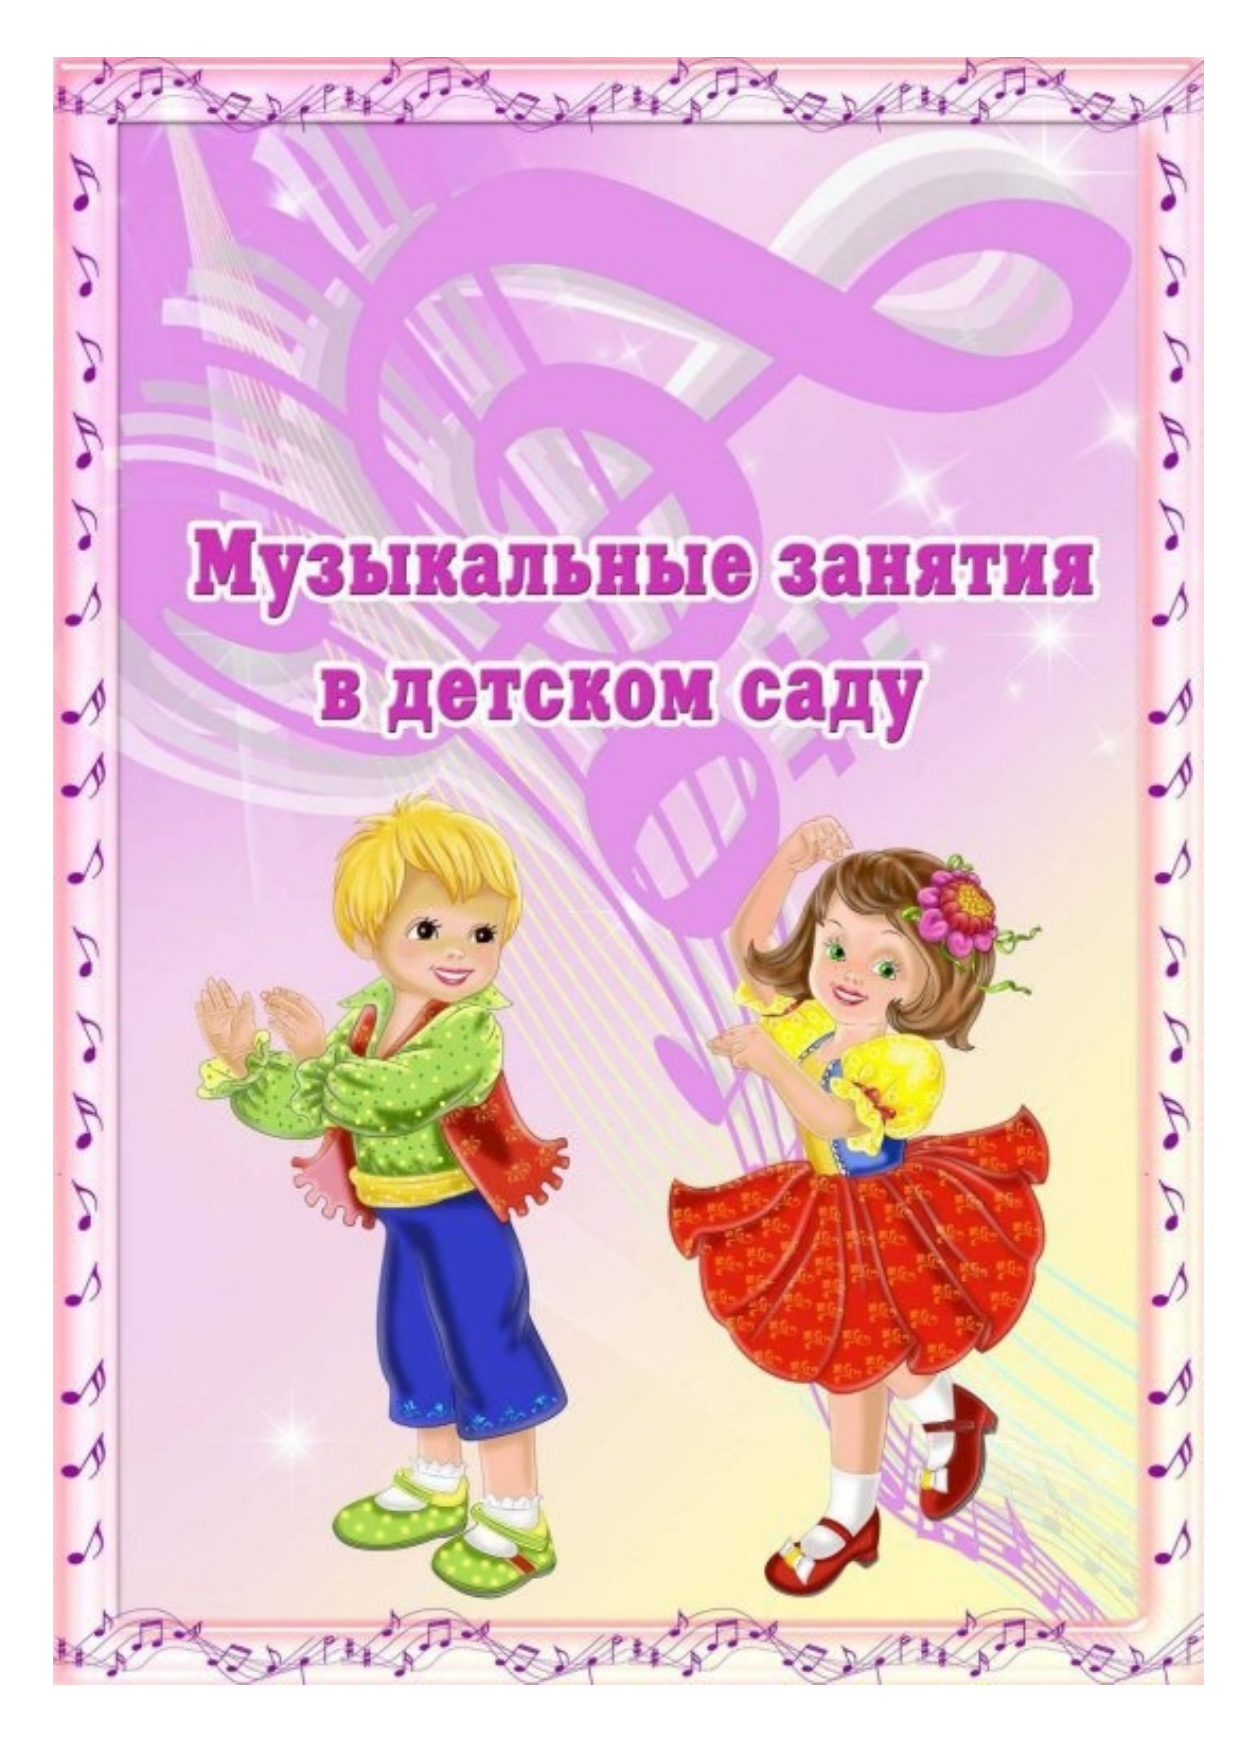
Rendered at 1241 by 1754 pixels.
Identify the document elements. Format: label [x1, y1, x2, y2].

picture [53, 57, 1204, 1685]
